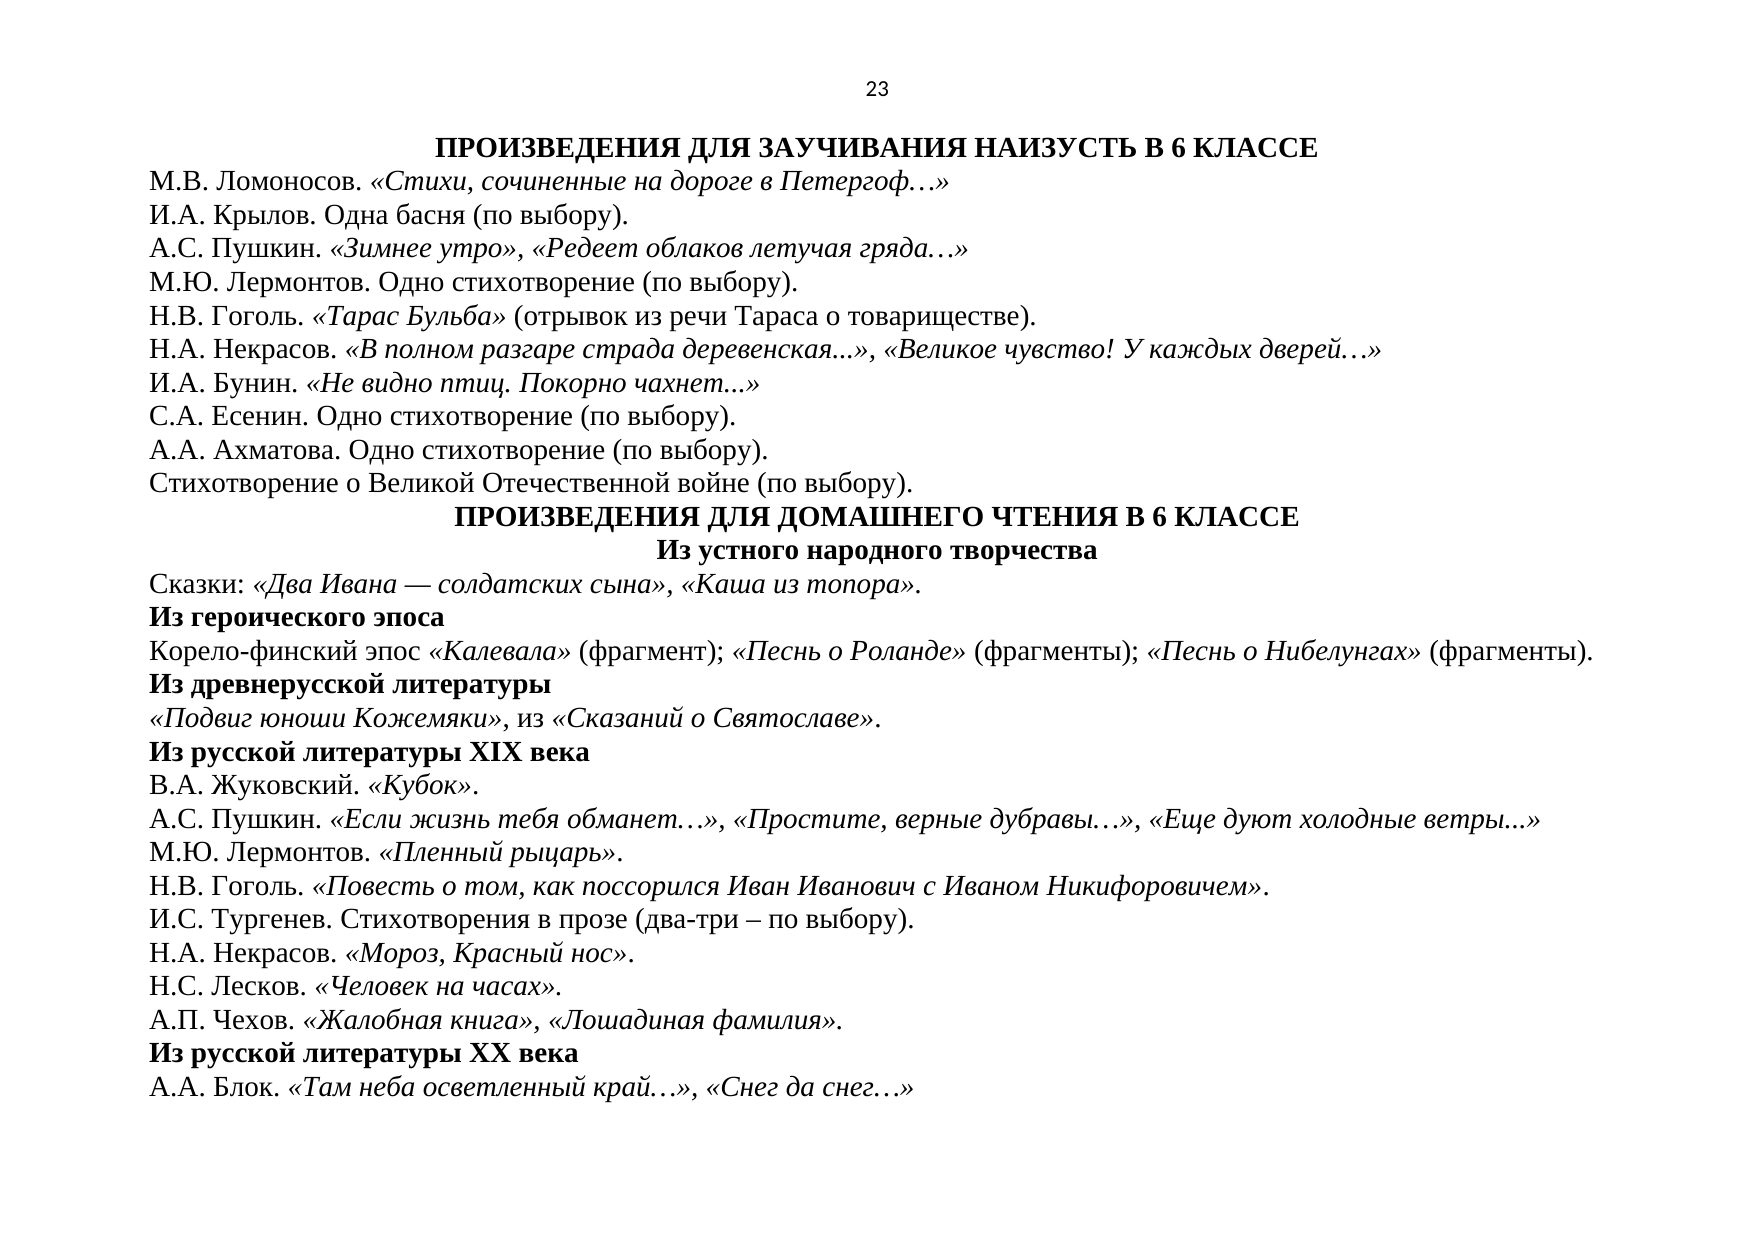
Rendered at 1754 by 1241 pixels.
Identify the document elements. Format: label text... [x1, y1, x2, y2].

text А.С. Пушкин. «Зимнее утро», «Редеет облаков летучая гряда…» [75, 231, 1679, 264]
text М.В. Ломоносов. «Стихи, сочиненные на дороге в Петергоф…» [75, 163, 1679, 197]
text Н.А. Некрасов. «В полном разгаре страда деревенская...», «Великое чувство! У каждых дверей…» [75, 331, 1679, 365]
text Н.В. Гоголь. «Тарас Бульба» (отрывок из речи Тараса о товариществе). [75, 298, 1679, 331]
text М.Ю. Лермонтов. Одно стихотворение (по выбору). [75, 264, 1679, 298]
text Из русской литературы XIX века [75, 734, 1679, 767]
text Стихотворение о Великой Отечественной войне (по выбору). [75, 465, 1679, 499]
text С.А. Есенин. Одно стихотворение (по выбору). [75, 398, 1679, 432]
text А.А. Ахматова. Одно стихотворение (по выбору). [75, 432, 1679, 465]
text А.С. Пушкин. «Если жизнь тебя обманет…», «Простите, верные дубравы…», «Еще дуют холодные ветры...» [75, 801, 1679, 834]
text И.С. Тургенев. Стихотворения в прозе (два-три – по выбору). [75, 901, 1679, 935]
text «Подвиг юноши Кожемяки», из «Сказаний о Святославе». [75, 700, 1679, 734]
text В.А. Жуковский. «Кубок». [75, 767, 1679, 801]
text ПРОИЗВЕДЕНИЯ ДЛЯ ДОМАШНЕГО ЧТЕНИЯ В 6 КЛАССЕ [75, 499, 1679, 532]
text И.А. Крылов. Одна басня (по выбору). [75, 197, 1679, 231]
text А.А. Блок. «Там неба осветленный край…», «Снег да снег…» [75, 1069, 1679, 1103]
text Из древнерусской литературы [75, 667, 1679, 700]
text И.А. Бунин. «Не видно птиц. Покорно чахнет...» [75, 365, 1679, 398]
text Н.С. Лесков. «Человек на часах». [75, 968, 1679, 1002]
text Из героического эпоса [75, 599, 1679, 633]
text Из устного народного творчества [75, 532, 1679, 566]
text М.Ю. Лермонтов. «Пленный рыцарь». [75, 834, 1679, 868]
text А.П. Чехов. «Жалобная книга», «Лошадиная фамилия». [75, 1002, 1679, 1036]
text Из русской литературы XX века [75, 1036, 1679, 1069]
text ПРОИЗВЕДЕНИЯ ДЛЯ ЗАУЧИВАНИЯ НАИЗУСТЬ В 6 КЛАССЕ [75, 130, 1679, 163]
text Н.В. Гоголь. «Повесть о том, как поссорился Иван Иванович с Иваном Никифоровичем». [75, 868, 1679, 901]
text Н.А. Некрасов. «Мороз, Красный нос». [75, 935, 1679, 968]
text Сказки: «Два Ивана — солдатских сына», «Каша из топора». [75, 566, 1679, 599]
text Корело-финский эпос «Калевала» (фрагмент); «Песнь о Роланде» (фрагменты); «Песнь о Нибелунгах» (фрагменты). [75, 633, 1679, 667]
